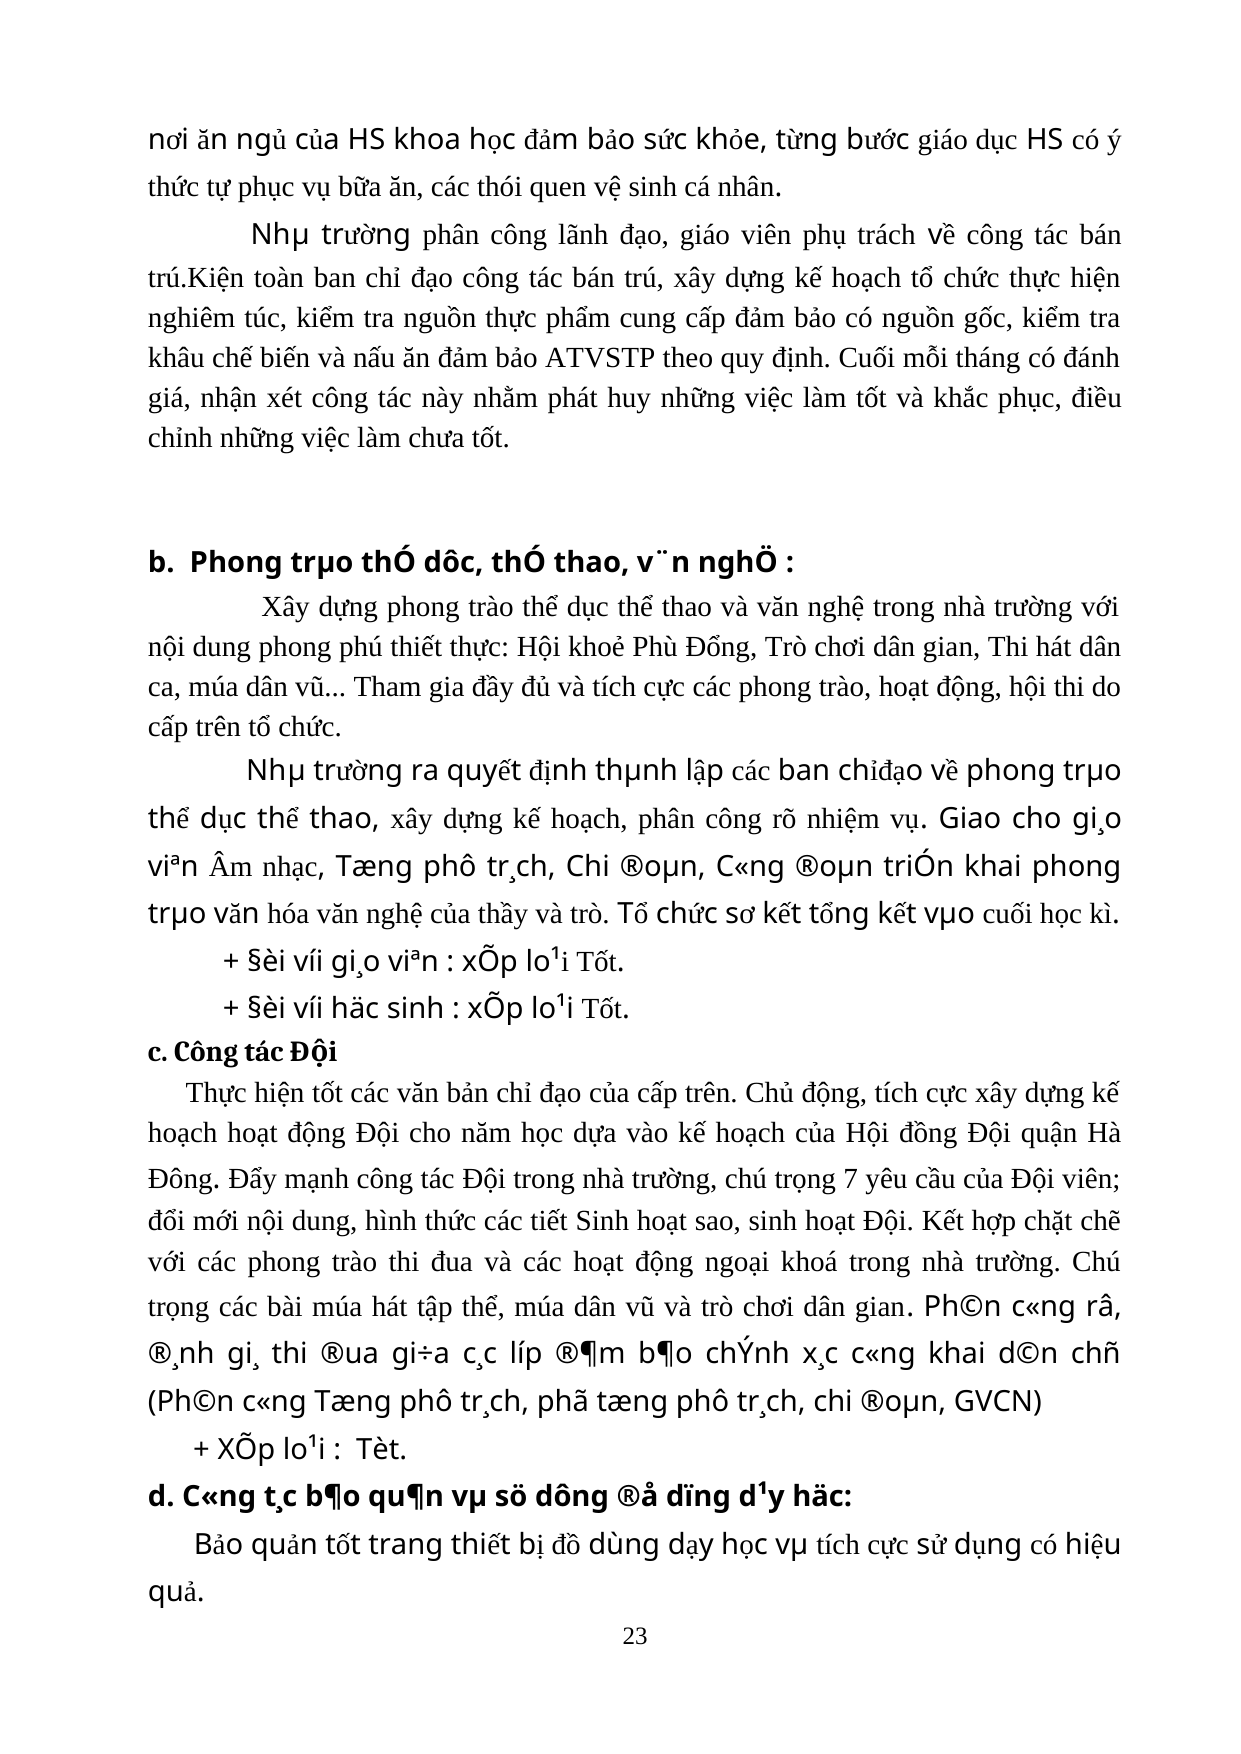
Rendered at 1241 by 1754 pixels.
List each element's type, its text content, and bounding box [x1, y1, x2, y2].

text Bảo quản tốt trang thiết bị đồ dùng dạy học vµ tích cực sử dụng có hiệu quả. [148, 1523, 1122, 1610]
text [148, 118, 1122, 205]
text d. C«ng t¸c b¶o qu¶n vµ sö dông ®å dïng d¹y häc: [148, 1476, 1122, 1515]
text + §èi víi gi¸o viªn : xÕp lo¹i Tốt. [223, 940, 1122, 980]
text b. Phong trµo thÓ dôc, thÓ thao, v¨n nghÖ : [148, 541, 1122, 581]
text Thực hiện tốt các văn bản chỉ đạo của cấp trên. Chủ động, tích cực xây dựng kế hoạch hoạt động Đội cho năm học dựa vào kế hoạch của Hội đồng Đội quận Hà Đông. Đẩy mạnh công tác Đội trong nhà trường, chú trọng 7 yêu cầu của Đội viên; đổi mới nội dung, hình thức các tiết Sinh hoạt sao, sinh hoạt Đội. Kết hợp chặt chẽ với các phong trào thi đua và các hoạt động ngoại khoá trong nhà trường. Chú trọng các bài múa hát tập thể, múa dân vũ và trò chơi dân gian. Ph©n c«ng râ, ®¸nh gi¸ thi ®ua gi÷a c¸c líp ®¶m b¶o chÝnh x¸c c«ng khai d©n chñ (Ph©n c«ng Tæng phô tr¸ch, phã tæng phô tr¸ch, chi ®oµn, GVCN) [148, 1075, 1122, 1420]
text c. Công tác Đội [148, 1035, 1122, 1069]
text Nhµ trường phân công lãnh đạo, giáo viên phụ trách về công tác bán trú.Kiện toàn ban chỉ đạo công tác bán trú, xây dựng kế hoạch tổ chức thực hiện nghiêm túc, kiểm tra nguồn thực phẩm cung cấp đảm bảo có nguồn gốc, kiểm tra khâu chế biến và nấu ăn đảm bảo ATVSTP theo quy định. Cuối mỗi tháng có đánh giá, nhận xét công tác này nhằm phát huy những việc làm tốt và khắc phục, điều chỉnh những việc làm chưa tốt. [148, 213, 1122, 454]
text Nhµ trường ra quyết định thµnh lập các ban chỉđạo về phong trµo thể dục thể thao, xây dựng kế hoạch, phân công rõ nhiệm vụ. Giao cho gi¸o viªn Âm nhạc, Tæng phô tr¸ch, Chi ®oµn, C«ng ®oµn triÓn khai phong trµo văn hóa văn nghệ của thầy và trò. Tổ chức sơ kết tổng kết vµo cuối học kì. [148, 749, 1122, 932]
text + XÕp lo¹i : Tèt. [148, 1428, 1122, 1468]
text + §èi víi häc sinh : xÕp lo¹i Tốt. [223, 988, 1122, 1027]
text Xây dựng phong trào thể dục thể thao và văn nghệ trong nhà trường với nội dung phong phú thiết thực: Hội khoẻ Phù Đổng, Trò chơi dân gian, Thi hát dân ca, múa dân vũ... Tham gia đầy đủ và tích cực các phong trào, hoạt động, hội thi do cấp trên tổ chức. [148, 589, 1122, 743]
